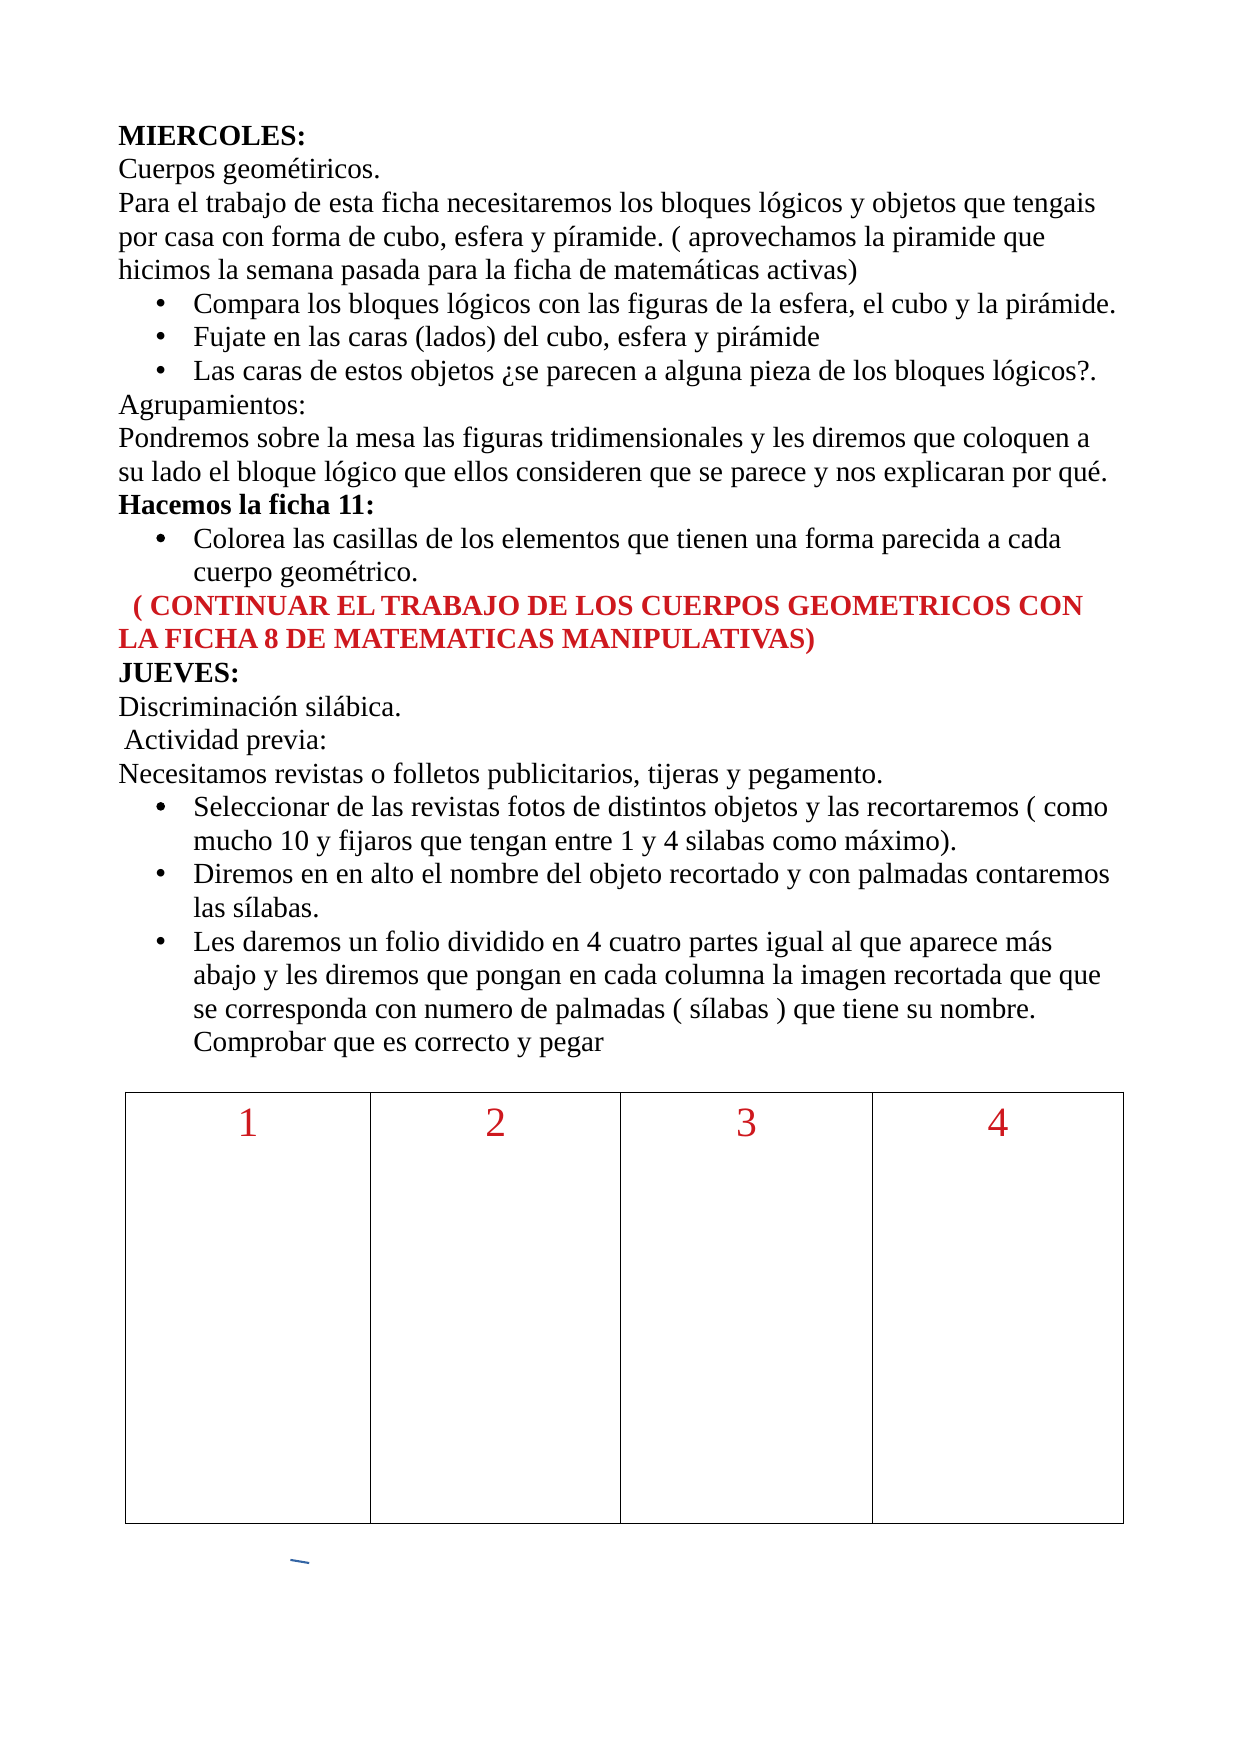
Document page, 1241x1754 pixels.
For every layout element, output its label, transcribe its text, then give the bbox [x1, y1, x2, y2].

table_header 4 [873, 1093, 1123, 1523]
list Las caras de estos objetos ¿se parecen a alguna pieza de los bloques lógicos?. [156, 353, 1122, 387]
list Les daremos un folio dividido en 4 cuatro partes igual al que aparece más abajo y les diremos que pongan en cada columna la imagen recortada que que se corresponda con numero de palmadas ( sílabas ) que tiene su nombre. Comprobar que es correcto y pegar [156, 924, 1122, 1058]
text Hacemos la ficha 11: [118, 487, 1122, 521]
list Diremos en en alto el nombre del objeto recortado y con palmadas contaremos las sílabas. [156, 857, 1122, 924]
text Para el trabajo de esta ficha necesitaremos los bloques lógicos y objetos que tengais por casa con forma de cubo, esfera y píramide. ( aprovechamos la piramide que hicimos la semana pasada para la ficha de matemáticas activas) [118, 185, 1122, 286]
text Actividad previa: [118, 722, 1122, 756]
list Compara los bloques lógicos con las figuras de la esfera, el cubo y la pirámide. [156, 286, 1122, 319]
text Discriminación silábica. [118, 689, 1122, 722]
text Agrupamientos: [118, 387, 1122, 420]
table_header 1 [126, 1093, 370, 1523]
text MIERCOLES: [118, 118, 1122, 152]
text JUEVES: [118, 655, 1122, 689]
list Seleccionar de las revistas fotos de distintos objetos y las recortaremos ( como mucho 10 y fijaros que tengan entre 1 y 4 silabas como máximo). [156, 789, 1122, 857]
text Pondremos sobre la mesa las figuras tridimensionales y les diremos que coloquen a su lado el bloque lógico que ellos consideren que se parece y nos explicaran por qué. [118, 420, 1122, 487]
text ( CONTINUAR EL TRABAJO DE LOS CUERPOS GEOMETRICOS CON LA FICHA 8 DE MATEMATICAS MANIPULATIVAS) [118, 588, 1122, 655]
table_header 2 [371, 1093, 620, 1523]
list Colorea las casillas de los elementos que tienen una forma parecida a cada cuerpo geométrico. [156, 521, 1122, 588]
table_header 3 [621, 1093, 872, 1523]
list Fujate en las caras (lados) del cubo, esfera y pirámide [156, 319, 1122, 353]
text Necesitamos revistas o folletos publicitarios, tijeras y pegamento. [118, 756, 1122, 789]
text Cuerpos geométiricos. [118, 152, 1122, 185]
